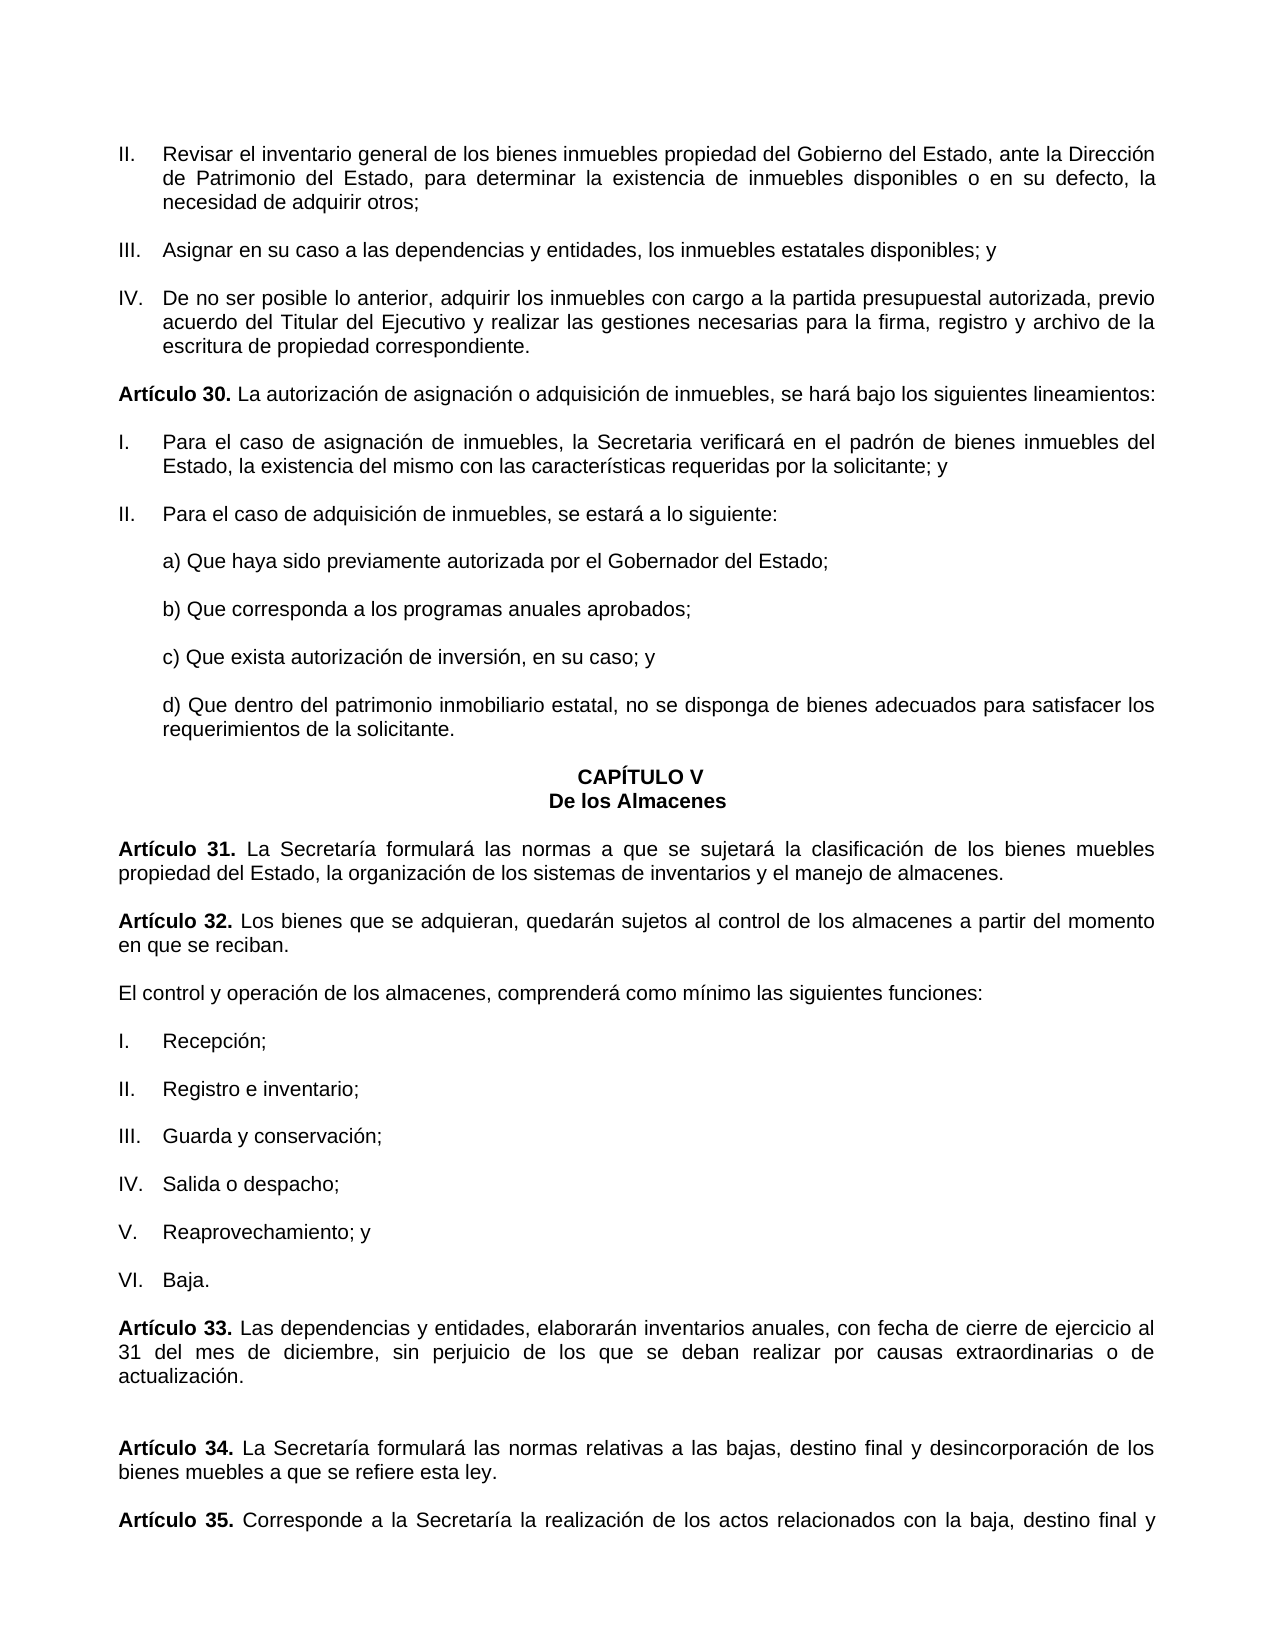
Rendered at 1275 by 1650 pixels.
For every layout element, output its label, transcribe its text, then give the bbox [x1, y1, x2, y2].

list Baja. [118, 1268, 1157, 1292]
text a) Que haya sido previamente autorizada por el Gobernador del Estado; [162, 549, 1157, 573]
list Para el caso de adquisición de inmuebles, se estará a lo siguiente: [118, 501, 1157, 525]
text El control y operación de los almacenes, comprenderá como mínimo las siguientes funciones: [118, 981, 1157, 1004]
list Salida o despacho; [118, 1172, 1157, 1196]
text b) Que corresponda a los programas anuales aprobados; [162, 597, 1157, 621]
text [118, 1508, 1157, 1532]
text Artículo 30. La autorización de asignación o adquisición de inmuebles, se hará bajo los siguientes lineamientos: [118, 382, 1157, 406]
text d) Que dentro del patrimonio inmobiliario estatal, no se disponga de bienes adecuados para satisfacer los requerimientos de la solicitante. [162, 693, 1157, 741]
list Asignar en su caso a las dependencias y entidades, los inmuebles estatales disponibles; y [118, 238, 1157, 262]
text CAPÍTULO V [118, 765, 1157, 789]
list Para el caso de asignación de inmuebles, la Secretaria verificará en el padrón de bienes inmuebles del Estado, la existencia del mismo con las características requeridas por la solicitante; y [118, 429, 1157, 477]
list Guarda y conservación; [118, 1124, 1157, 1148]
text De los Almacenes [118, 789, 1157, 813]
text Artículo 31. La Secretaría formulará las normas a que se sujetará la clasificación de los bienes muebles propiedad del Estado, la organización de los sistemas de inventarios y el manejo de almacenes. [118, 837, 1157, 885]
list Revisar el inventario general de los bienes inmuebles propiedad del Gobierno del Estado, ante la Dirección de Patrimonio del Estado, para determinar la existencia de inmuebles disponibles o en su defecto, la necesidad de adquirir otros; [118, 142, 1157, 214]
list Recepción; [118, 1028, 1157, 1052]
text c) Que exista autorización de inversión, en su caso; y [162, 645, 1157, 669]
list Reaprovechamiento; y [118, 1220, 1157, 1244]
list Registro e inventario; [118, 1076, 1157, 1100]
text Artículo 33. Las dependencias y entidades, elaborarán inventarios anuales, con fecha de cierre de ejercicio al 31 del mes de diciembre, sin perjuicio de los que se deban realizar por causas extraordinarias o de actualización. [118, 1316, 1157, 1388]
list De no ser posible lo anterior, adquirir los inmuebles con cargo a la partida presupuestal autorizada, previo acuerdo del Titular del Ejecutivo y realizar las gestiones necesarias para la firma, registro y archivo de la escritura de propiedad correspondiente. [118, 286, 1157, 358]
text Artículo 32. Los bienes que se adquieran, quedarán sujetos al control de los almacenes a partir del momento en que se reciban. [118, 909, 1157, 957]
text Artículo 34. La Secretaría formulará las normas relativas a las bajas, destino final y desincorporación de los bienes muebles a que se refiere esta ley. [118, 1436, 1157, 1484]
